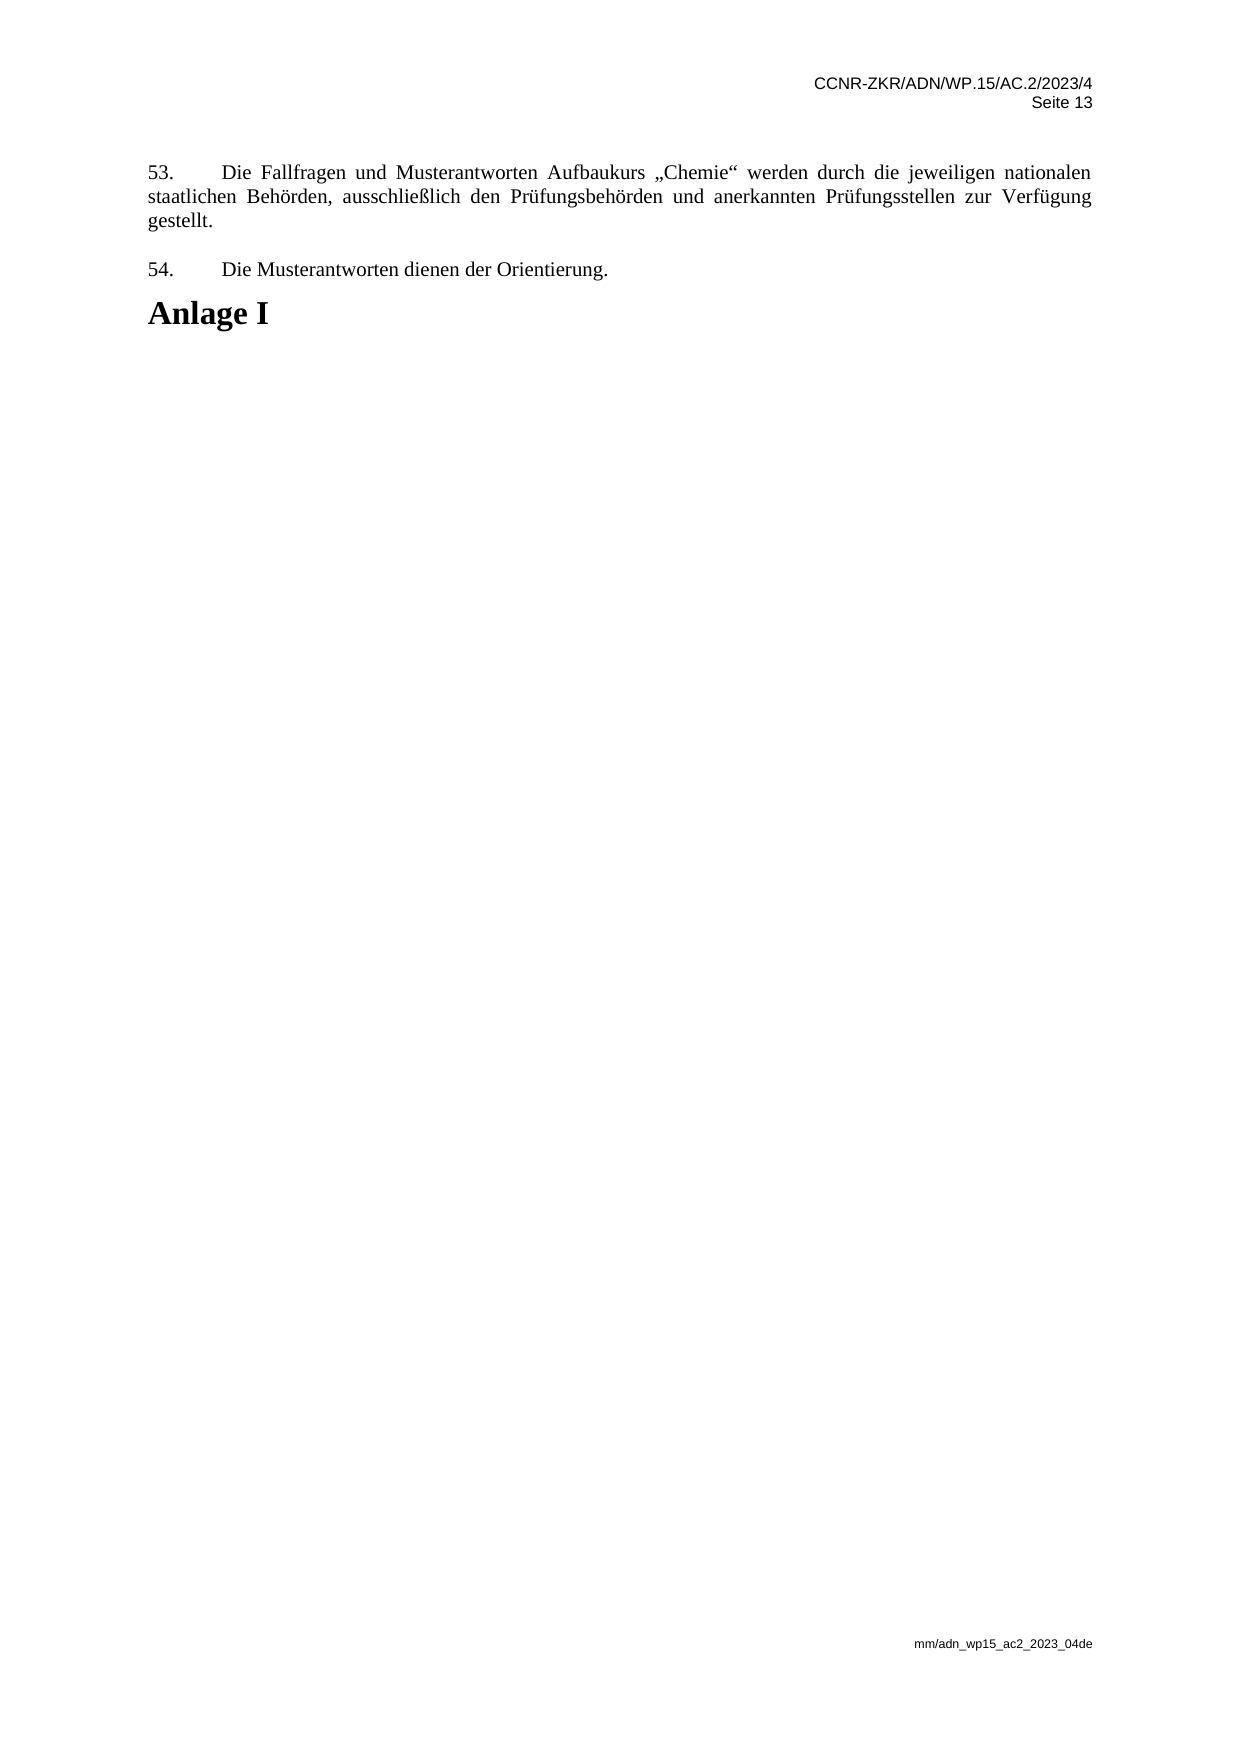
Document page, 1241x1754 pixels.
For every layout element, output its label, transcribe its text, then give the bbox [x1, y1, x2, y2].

text Anlage I [148, 293, 1092, 331]
list 53. Die Fallfragen und Musterantworten Aufbaukurs „Chemie“ werden durch die jeweiligen nationalen staatlichen Behörden, ausschließlich den Prüfungsbehörden und anerkannten Prüfungsstellen zur Verfügung gestellt. [148, 160, 1092, 232]
text 54. Die Musterantworten dienen der Orientierung. [148, 256, 1092, 281]
